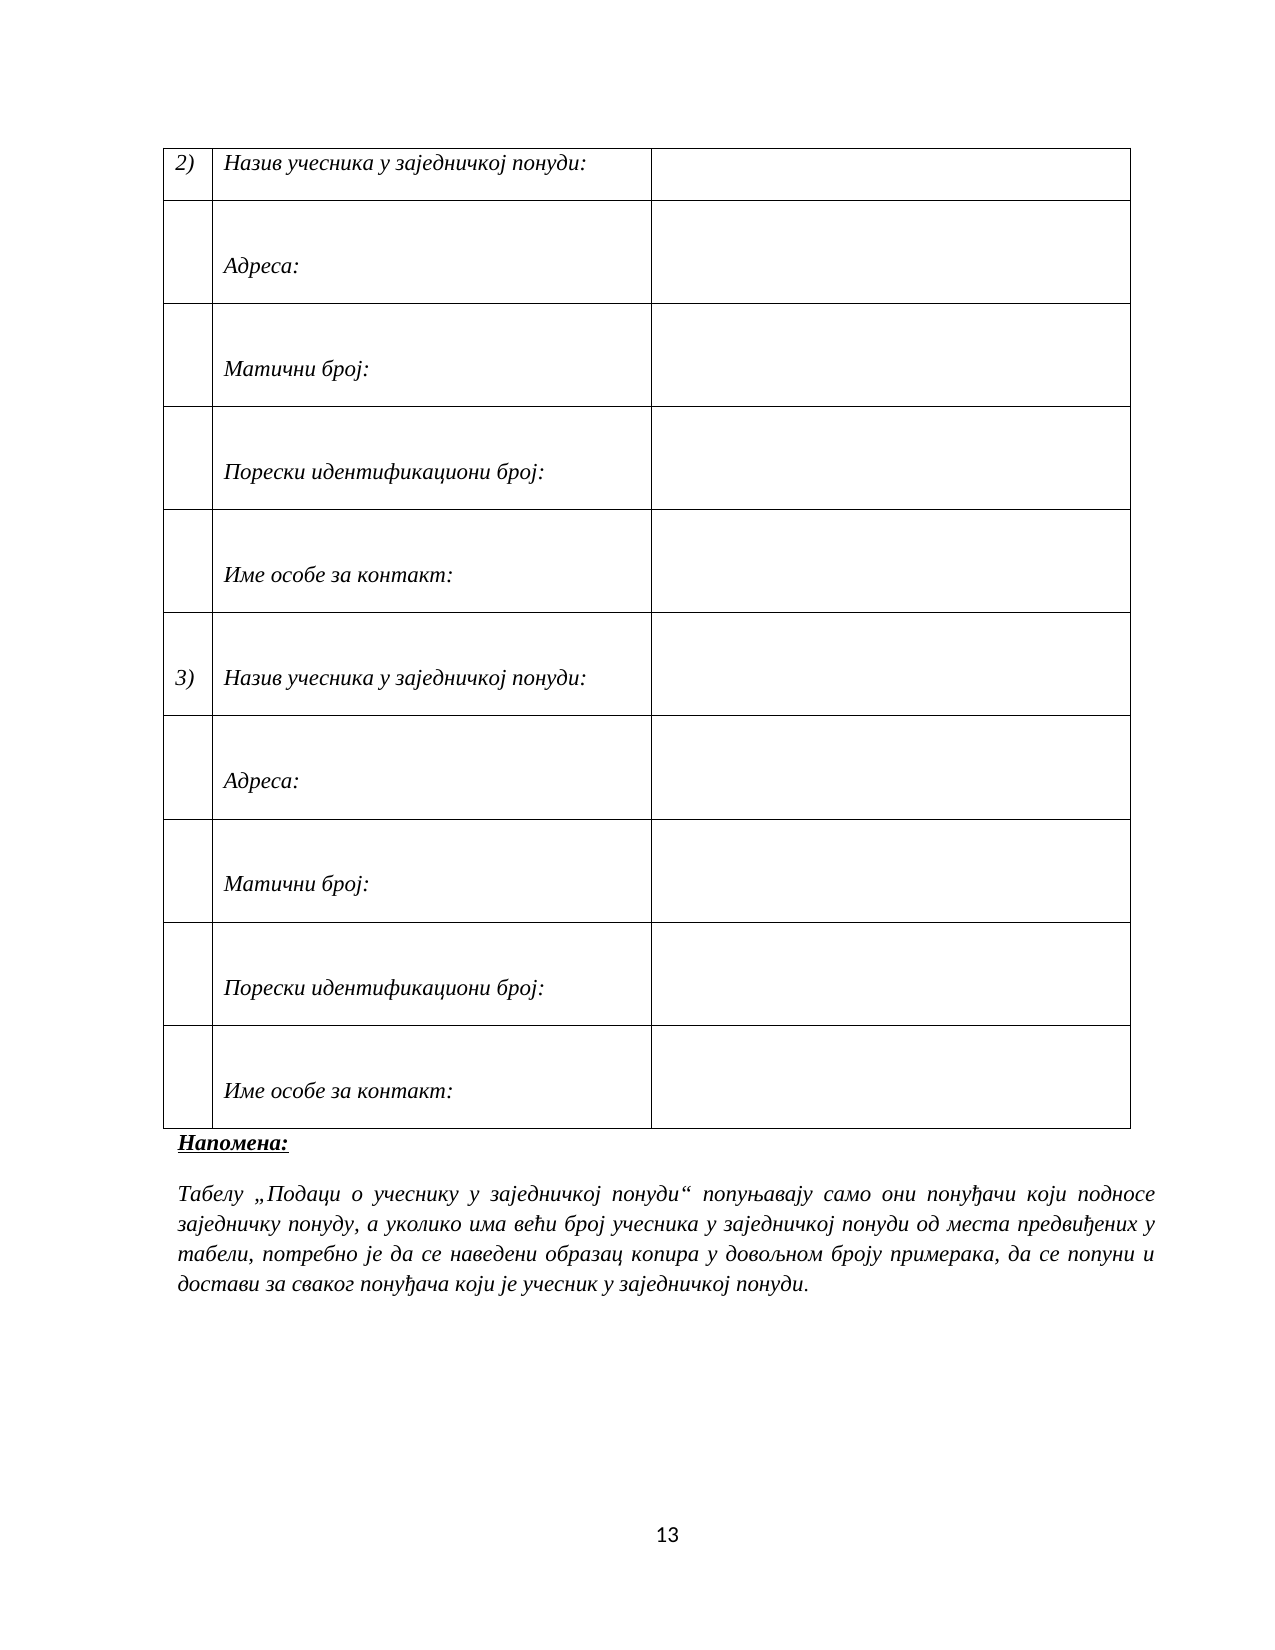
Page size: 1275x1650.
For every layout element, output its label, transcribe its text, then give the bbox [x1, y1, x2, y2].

table_cell [652, 716, 1130, 818]
table_cell 3) [164, 613, 212, 715]
table_cell [164, 923, 212, 1025]
table_cell [652, 201, 1130, 303]
table_cell [652, 407, 1130, 509]
table_cell [652, 304, 1130, 406]
table_cell [164, 716, 212, 818]
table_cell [213, 149, 651, 200]
table_cell [652, 149, 1130, 200]
table_cell Име особе за контакт: [213, 510, 651, 612]
table_cell [164, 820, 212, 922]
table_cell [164, 1026, 212, 1128]
table_cell Порески идентификациони број: [213, 923, 651, 1025]
text Табелу „Подаци о учеснику у заједничкој понуди“ попуњавају само они понуђачи који подносе заједничку понуду, а уколико има већи број учесника у заједничкој понуди од места предвиђених у табели, потребно је да се наведени образац копира у довољном броју примерака, да се попуни и достави за сваког понуђача који је учесник у заједничкој понуди. [177, 1180, 1157, 1297]
table_cell [164, 304, 212, 406]
table_cell [164, 510, 212, 612]
table_cell Матични број: [213, 304, 651, 406]
table_cell [652, 1026, 1130, 1128]
table_cell Порески идентификациони број: [213, 407, 651, 509]
table_cell Име особе за контакт: [213, 1026, 651, 1128]
table_cell Назив учесника у заједничкој понуди: [213, 613, 651, 715]
table_cell [652, 820, 1130, 922]
table_cell [652, 613, 1130, 715]
table_cell [652, 923, 1130, 1025]
table_cell [164, 407, 212, 509]
table_cell [652, 510, 1130, 612]
table_cell Матични број: [213, 820, 651, 922]
table_cell Адреса: [213, 716, 651, 818]
table_cell [164, 201, 212, 303]
text Напомена: [177, 1129, 1157, 1155]
table_cell Адреса: [213, 201, 651, 303]
table_cell 2) [164, 149, 212, 200]
